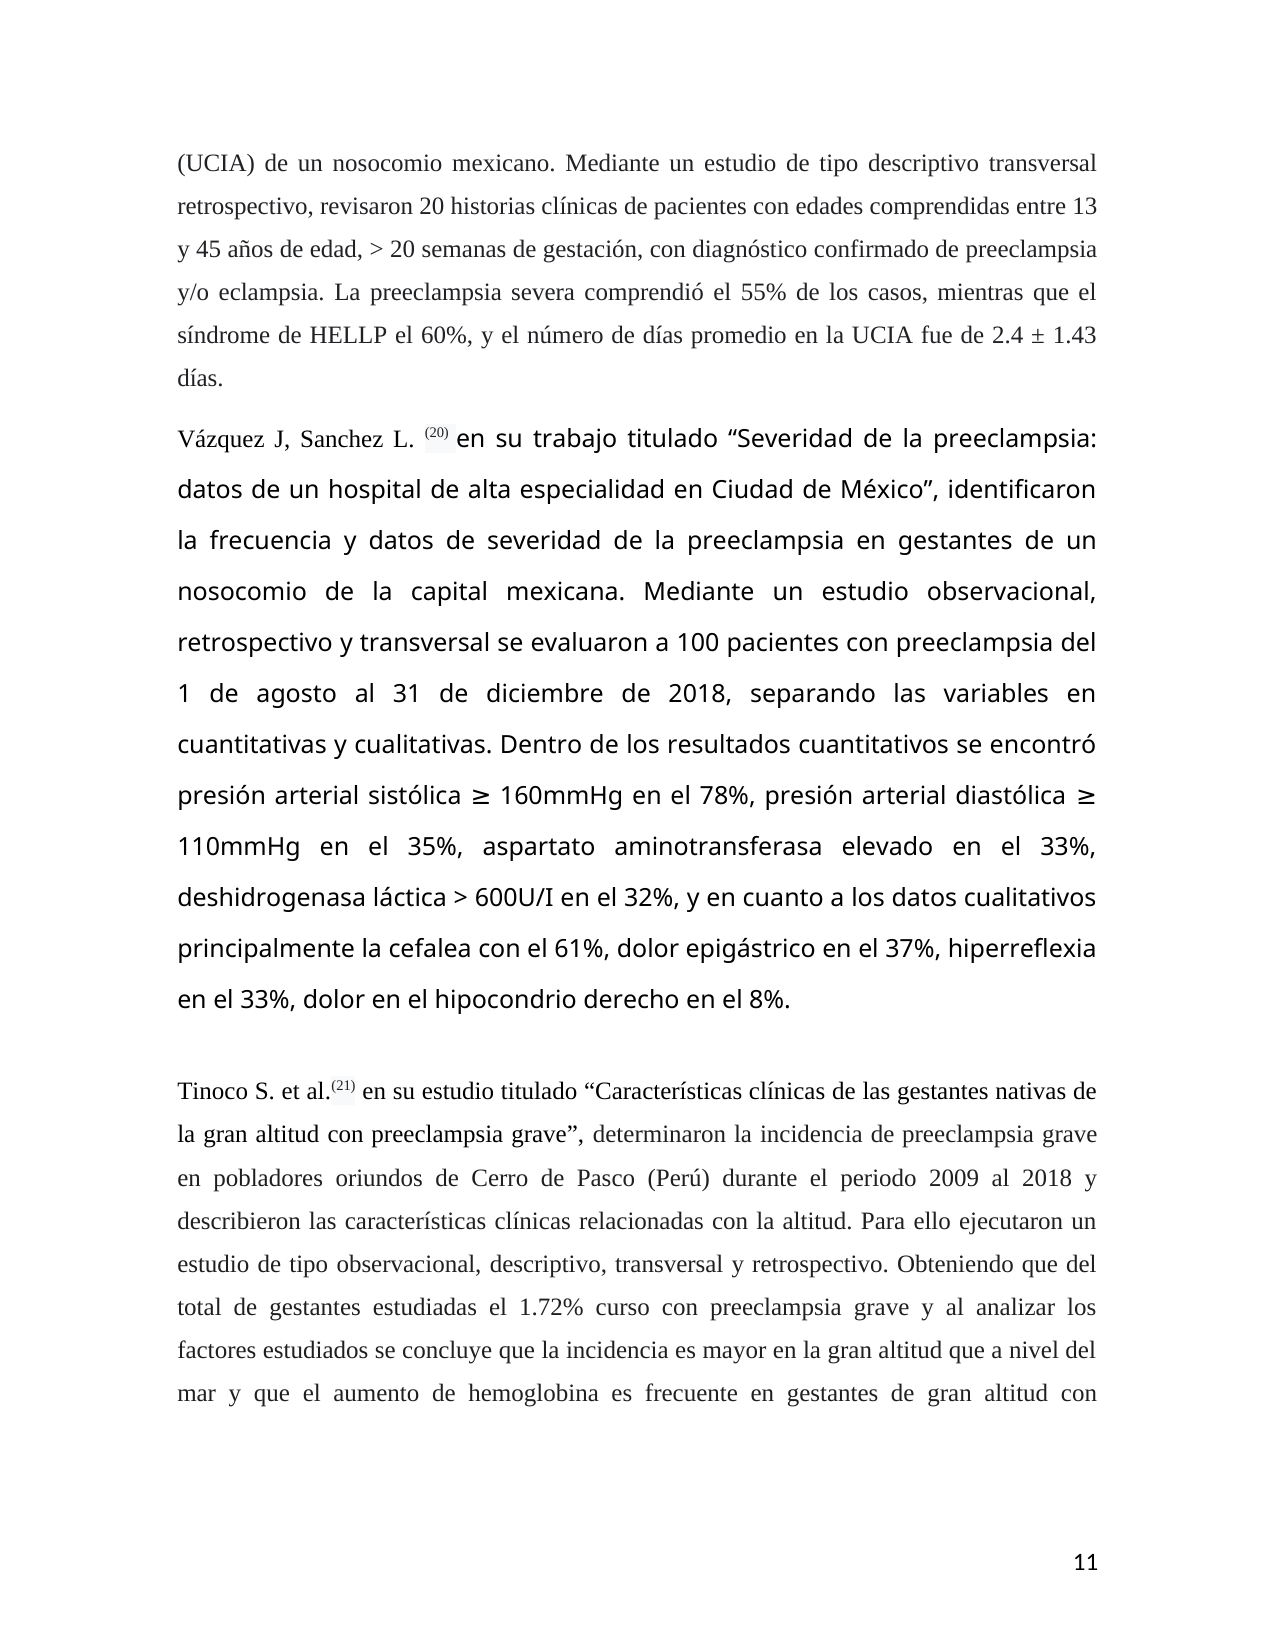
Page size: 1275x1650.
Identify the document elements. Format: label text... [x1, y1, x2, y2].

text Vázquez J, Sanchez L. (20) [177, 421, 1098, 1016]
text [177, 1076, 1098, 1407]
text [177, 148, 1098, 392]
